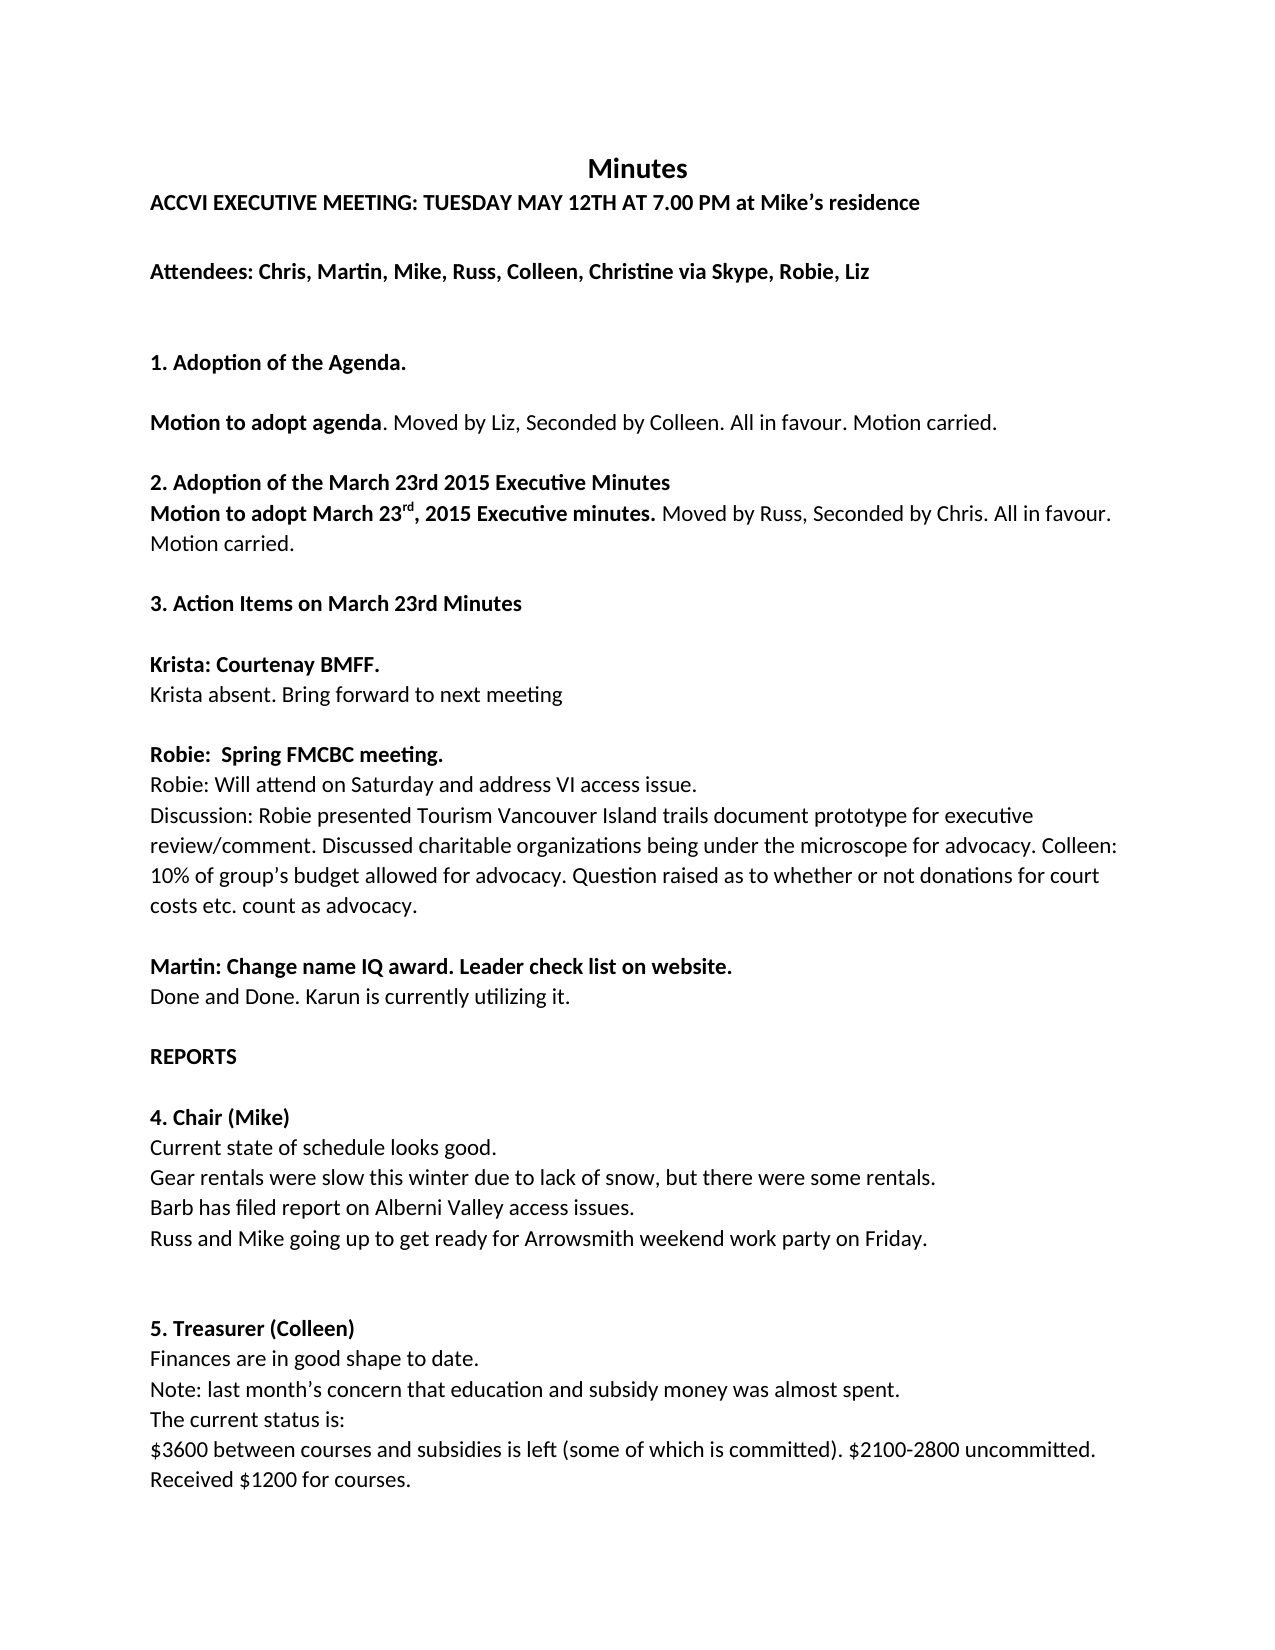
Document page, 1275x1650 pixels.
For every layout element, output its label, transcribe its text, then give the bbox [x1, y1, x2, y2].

text Done and Done. Karun is currently utilizing it. [150, 982, 1125, 1010]
text The current status is: [150, 1405, 1125, 1433]
text $3600 between courses and subsidies is left (some of which is committed). $2100-2800 uncommitted. Received $1200 for courses. [150, 1435, 1125, 1493]
text Russ and Mike going up to get ready for Arrowsmith weekend work party on Friday. [150, 1224, 1125, 1252]
text Barb has filed report on Alberni Valley access issues. [150, 1193, 1125, 1222]
text Martin: Change name IQ award. Leader check list on website. [150, 952, 1125, 980]
text Current state of schedule looks good. [150, 1133, 1125, 1161]
text Minutes [150, 150, 1125, 186]
text Motion to adopt agenda. Moved by Liz, Seconded by Colleen. All in favour. Motion carried. [150, 408, 1125, 436]
text Attendees: Chris, Martin, Mike, Russ, Colleen, Christine via Skype, Robie, Liz [150, 257, 1125, 285]
text 2. Adoption of the March 23rd 2015 Executive Minutes [150, 468, 1125, 497]
text Motion to adopt March 23rd, 2015 Executive minutes. Moved by Russ, Seconded by Chris. All in favour. Motion carried. [150, 499, 1125, 557]
text Discussion: Robie presented Tourism Vancouver Island trails document prototype for executive review/comment. Discussed charitable organizations being under the microscope for advocacy. Colleen: 10% of group’s budget allowed for advocacy. Question raised as to whether or not donations for court costs etc. count as advocacy. [150, 801, 1125, 919]
text ACCVI EXECUTIVE MEETING: TUESDAY MAY 12TH AT 7.00 PM at Mike’s residence [150, 188, 1125, 216]
text Finances are in good shape to date. [150, 1344, 1125, 1373]
text Krista: Courtenay BMFF. [150, 650, 1125, 678]
text Gear rentals were slow this winter due to lack of snow, but there were some rentals. [150, 1163, 1125, 1191]
text 3. Action Items on March 23rd Minutes [150, 589, 1125, 617]
text 4. Chair (Mike) [150, 1103, 1125, 1131]
text Note: last month’s concern that education and subsidy money was almost spent. [150, 1375, 1125, 1403]
text Krista absent. Bring forward to next meeting [150, 680, 1125, 708]
text 1. Adoption of the Agenda. [150, 348, 1125, 376]
text Robie: Will attend on Saturday and address VI access issue. [150, 771, 1125, 799]
text 5. Treasurer (Colleen) [150, 1314, 1125, 1342]
text Robie: Spring FMCBC meeting. [150, 740, 1125, 768]
text REPORTS [150, 1042, 1125, 1071]
